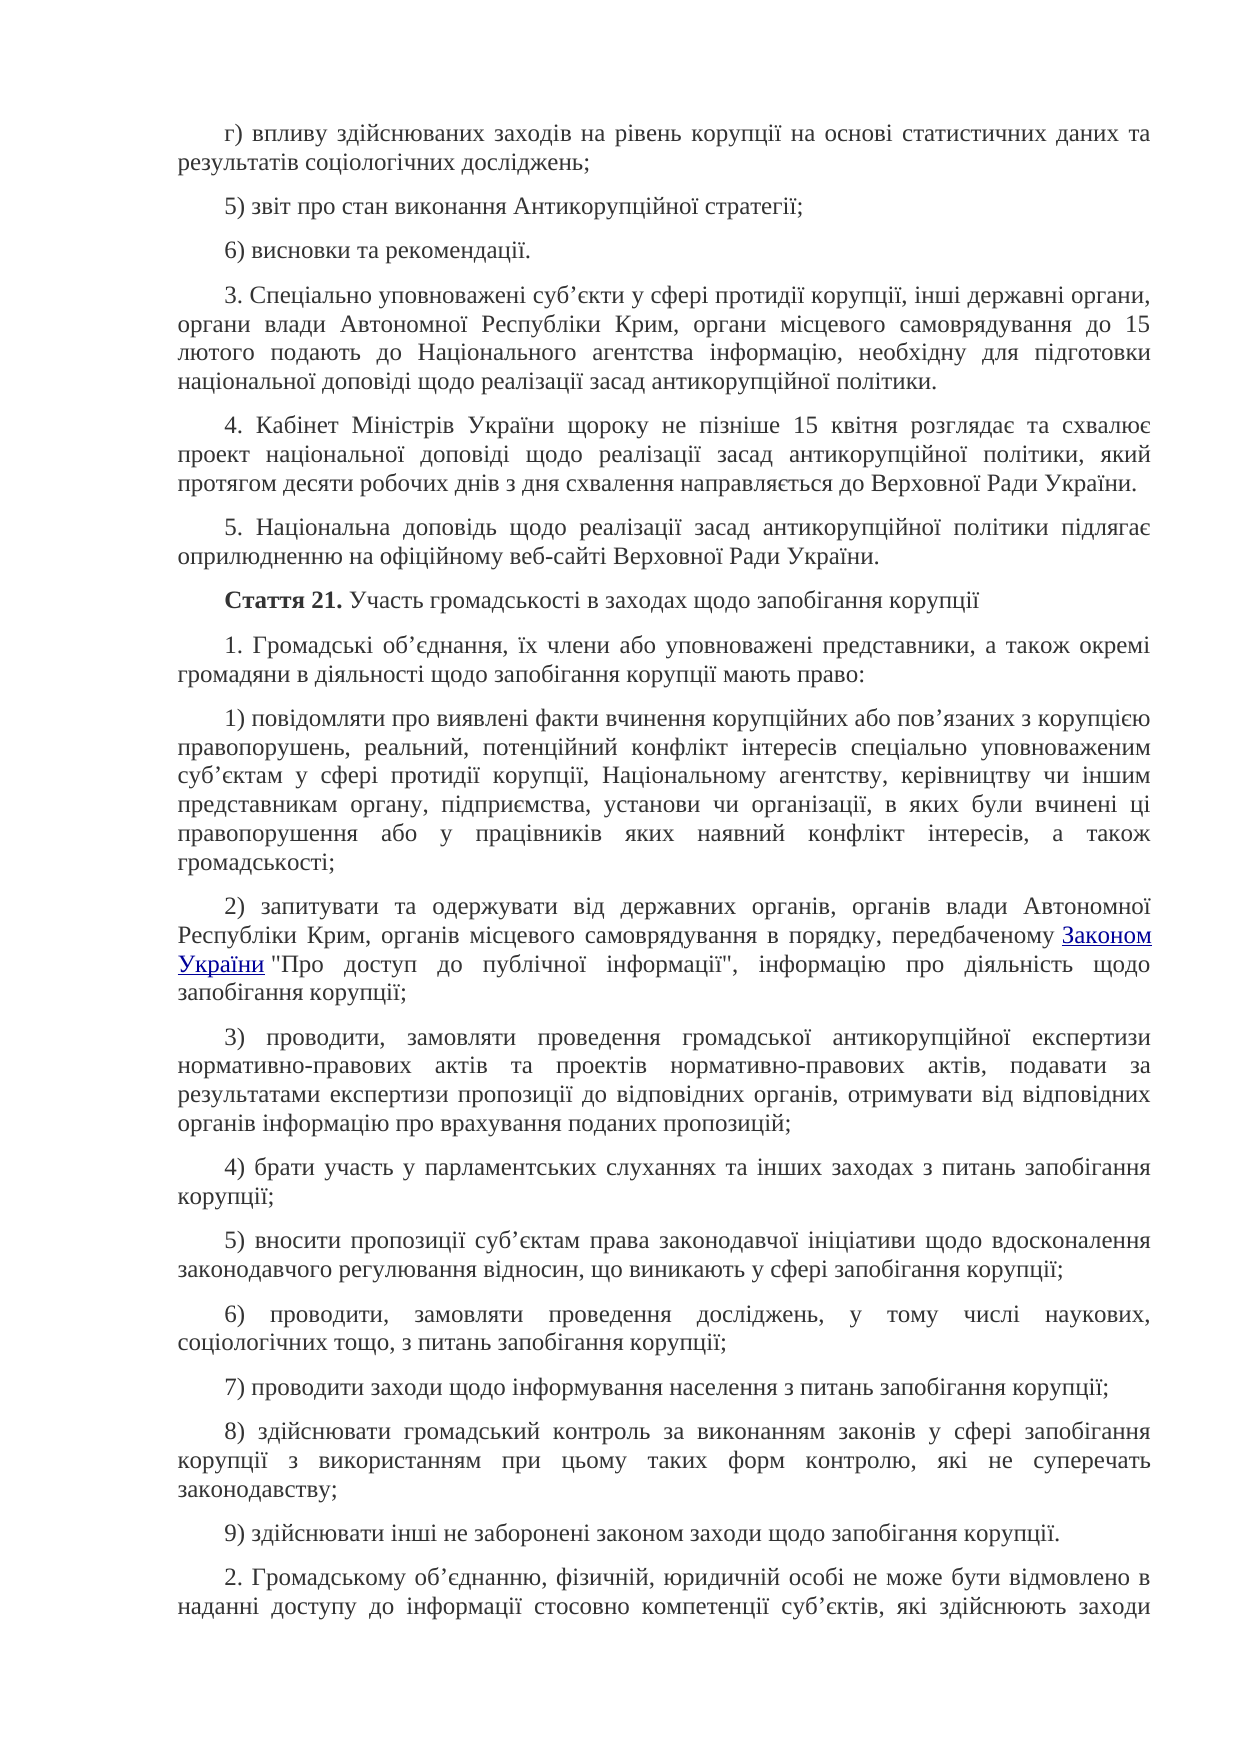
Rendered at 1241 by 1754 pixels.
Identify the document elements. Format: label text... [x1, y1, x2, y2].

text 2) запитувати та одержувати від державних органів, органів влади Автономної Республіки Крим, органів місцевого самоврядування в порядку, передбаченому Законом України "Про доступ до публічної інформації", інформацію про діяльність щодо запобігання корупції; [177, 891, 1152, 1006]
text 1. Громадські об’єднання, їх члени або уповноважені представники, а також окремі громадяни в діяльності щодо запобігання корупції мають право: [177, 630, 1152, 687]
text 6) проводити, замовляти проведення досліджень, у тому числі наукових, соціологічних тощо, з питань запобігання корупції; [177, 1299, 1152, 1356]
text 5) вносити пропозиції суб’єктам права законодавчої ініціативи щодо вдосконалення законодавчого регулювання відносин, що виникають у сфері запобігання корупції; [177, 1226, 1152, 1283]
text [177, 1562, 1152, 1620]
text 4) брати участь у парламентських слуханнях та інших заходах з питань запобігання корупції; [177, 1152, 1152, 1210]
text 3. Спеціально уповноважені суб’єкти у сфері протидії корупції, інші державні органи, органи влади Автономної Республіки Крим, органи місцевого самоврядування до 15 лютого подають до Національного агентства інформацію, необхідну для підготовки національної доповіді щодо реалізації засад антикорупційної політики. [177, 280, 1152, 395]
text 4. Кабінет Міністрів України щороку не пізніше 15 квітня розглядає та схвалює проект національної доповіді щодо реалізації засад антикорупційної політики, який протягом десяти робочих днів з дня схвалення направляється до Верховної Ради України. [177, 411, 1152, 497]
text г) впливу здійснюваних заходів на рівень корупції на основі статистичних даних та результатів соціологічних досліджень; [177, 118, 1152, 176]
text Стаття 21. Участь громадськості в заходах щодо запобігання корупції [177, 586, 1152, 614]
text 7) проводити заходи щодо інформування населення з питань запобігання корупції; [177, 1372, 1152, 1401]
text 9) здійснювати інші не заборонені законом заходи щодо запобігання корупції. [177, 1518, 1152, 1547]
text 1) повідомляти про виявлені факти вчинення корупційних або пов’язаних з корупцією правопорушень, реальний, потенційний конфлікт інтересів спеціально уповноваженим суб’єктам у сфері протидії корупції, Національному агентству, керівництву чи іншим представникам органу, підприємства, установи чи організації, в яких були вчинені ці правопорушення або у працівників яких наявний конфлікт інтересів, а також громадськості; [177, 703, 1152, 876]
text 6) висновки та рекомендації. [177, 236, 1152, 264]
text 5. Національна доповідь щодо реалізації засад антикорупційної політики підлягає оприлюдненню на офіційному веб-сайті Верховної Ради України. [177, 512, 1152, 570]
text 3) проводити, замовляти проведення громадської антикорупційної експертизи нормативно-правових актів та проектів нормативно-правових актів, подавати за результатами експертизи пропозиції до відповідних органів, отримувати від відповідних органів інформацію про врахування поданих пропозицій; [177, 1022, 1152, 1137]
text 8) здійснювати громадський контроль за виконанням законів у сфері запобігання корупції з використанням при цьому таких форм контролю, які не суперечать законодавству; [177, 1416, 1152, 1502]
text 5) звіт про стан виконання Антикорупційної стратегії; [177, 191, 1152, 220]
